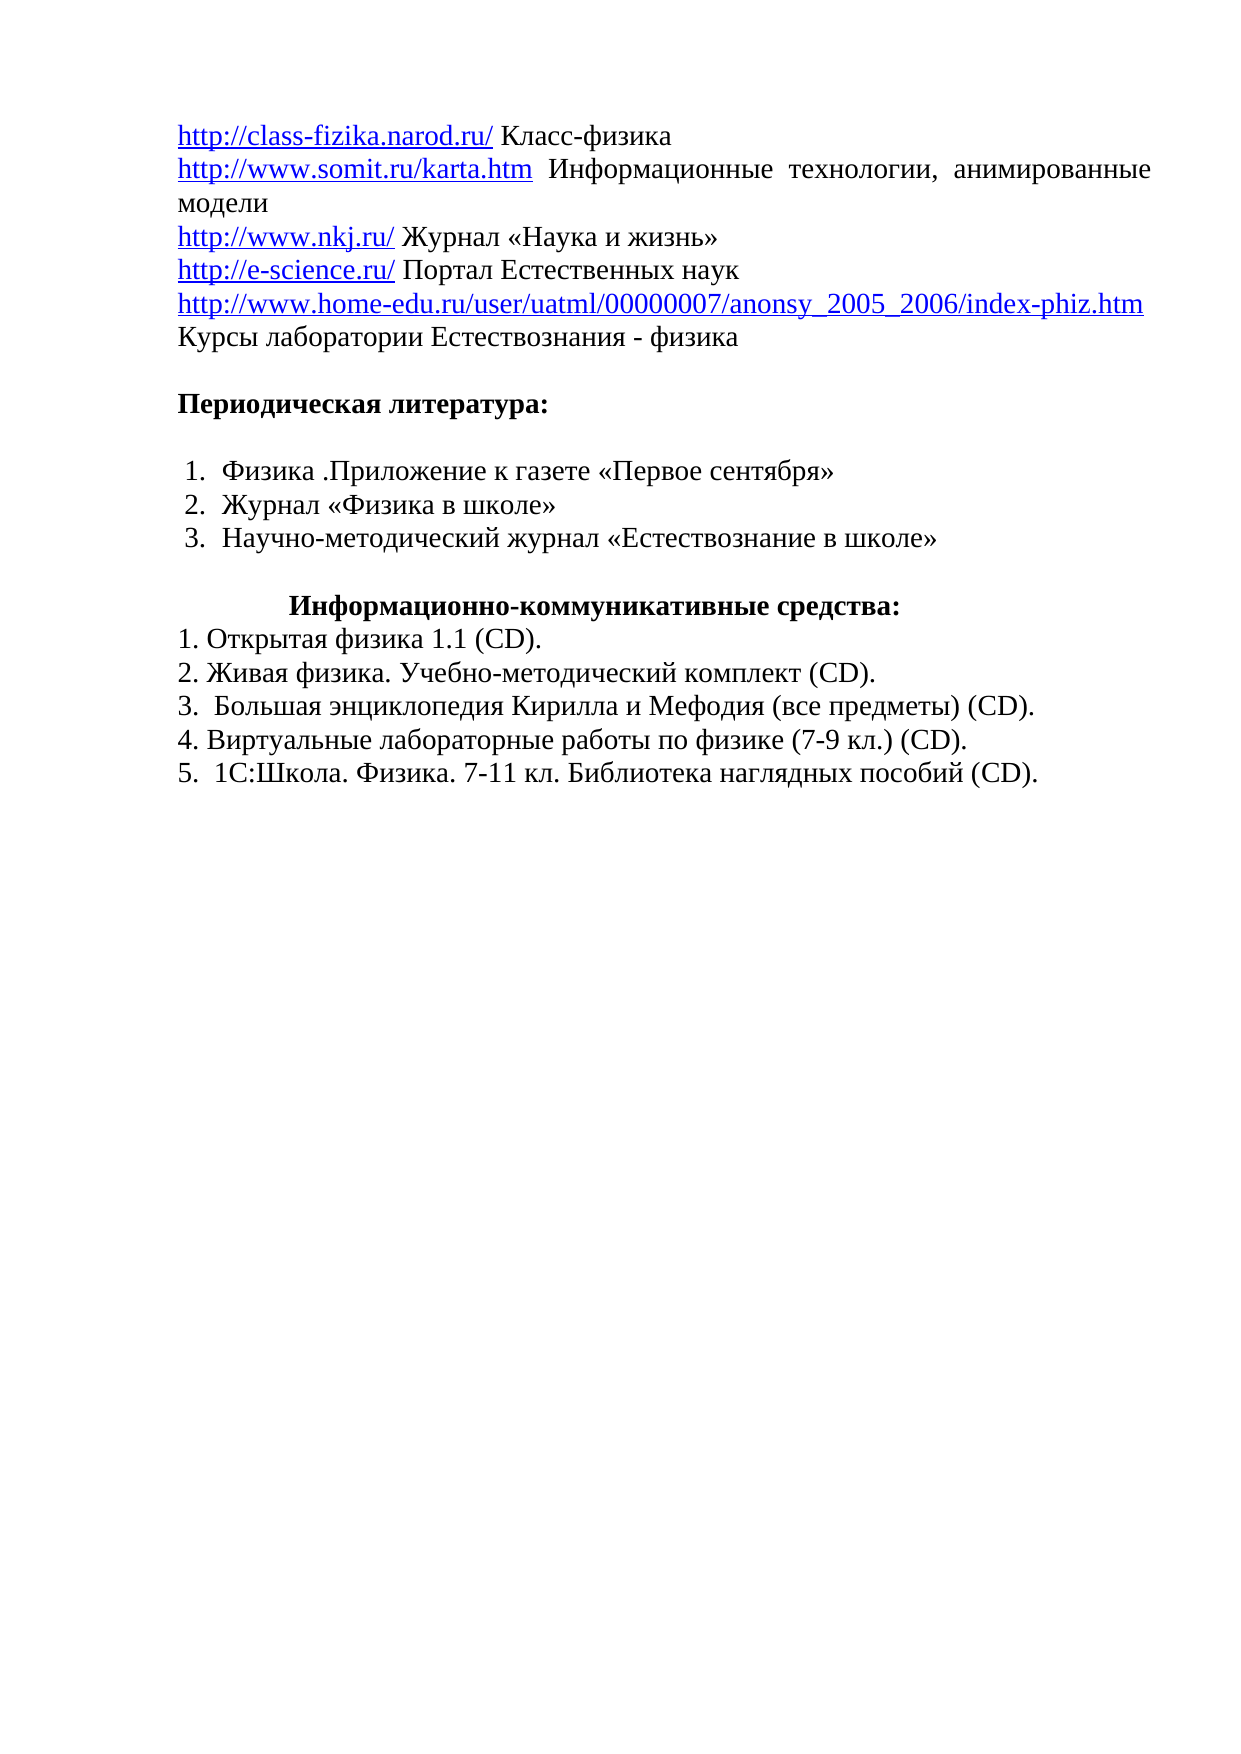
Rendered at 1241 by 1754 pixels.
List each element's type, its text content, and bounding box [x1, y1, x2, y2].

text http://class-fizika.narod.ru/ Класс-физика [177, 118, 1152, 152]
text 3. Большая энциклопедия Кирилла и Мефодия (все предметы) (CD). [177, 688, 1152, 722]
text 4. Виртуальные лабораторные работы по физике (7-9 кл.) (CD). [177, 722, 1152, 755]
text 5. 1С:Школа. Физика. 7-11 кл. Библиотека наглядных пособий (CD). [177, 755, 1152, 789]
list Физика .Приложение к газете «Первое сентября» [184, 453, 1152, 487]
text 1. Открытая физика 1.1 (CD). [177, 621, 1152, 655]
list Научно-методический журнал «Естествознание в школе» [184, 521, 1152, 554]
text 2. Живая физика. Учебно-методический комплект (CD). [177, 655, 1152, 688]
text Информационно-коммуникативные средства: [288, 588, 1152, 621]
text http://www.nkj.ru/ Журнал «Наука и жизнь» [177, 219, 1152, 252]
text Периодическая литература: [177, 386, 1152, 420]
text http://e-science.ru/ Портал Естественных наук [177, 252, 1152, 286]
list Журнал «Физика в школе» [184, 487, 1152, 521]
text http://www.somit.ru/karta.htm Информационные технологии, анимированные модели [177, 152, 1152, 219]
text http://www.home-edu.ru/user/uatml/00000007/anonsy_2005_2006/index-phiz.htm Курсы лаборатории Естествознания - физика [177, 286, 1152, 353]
